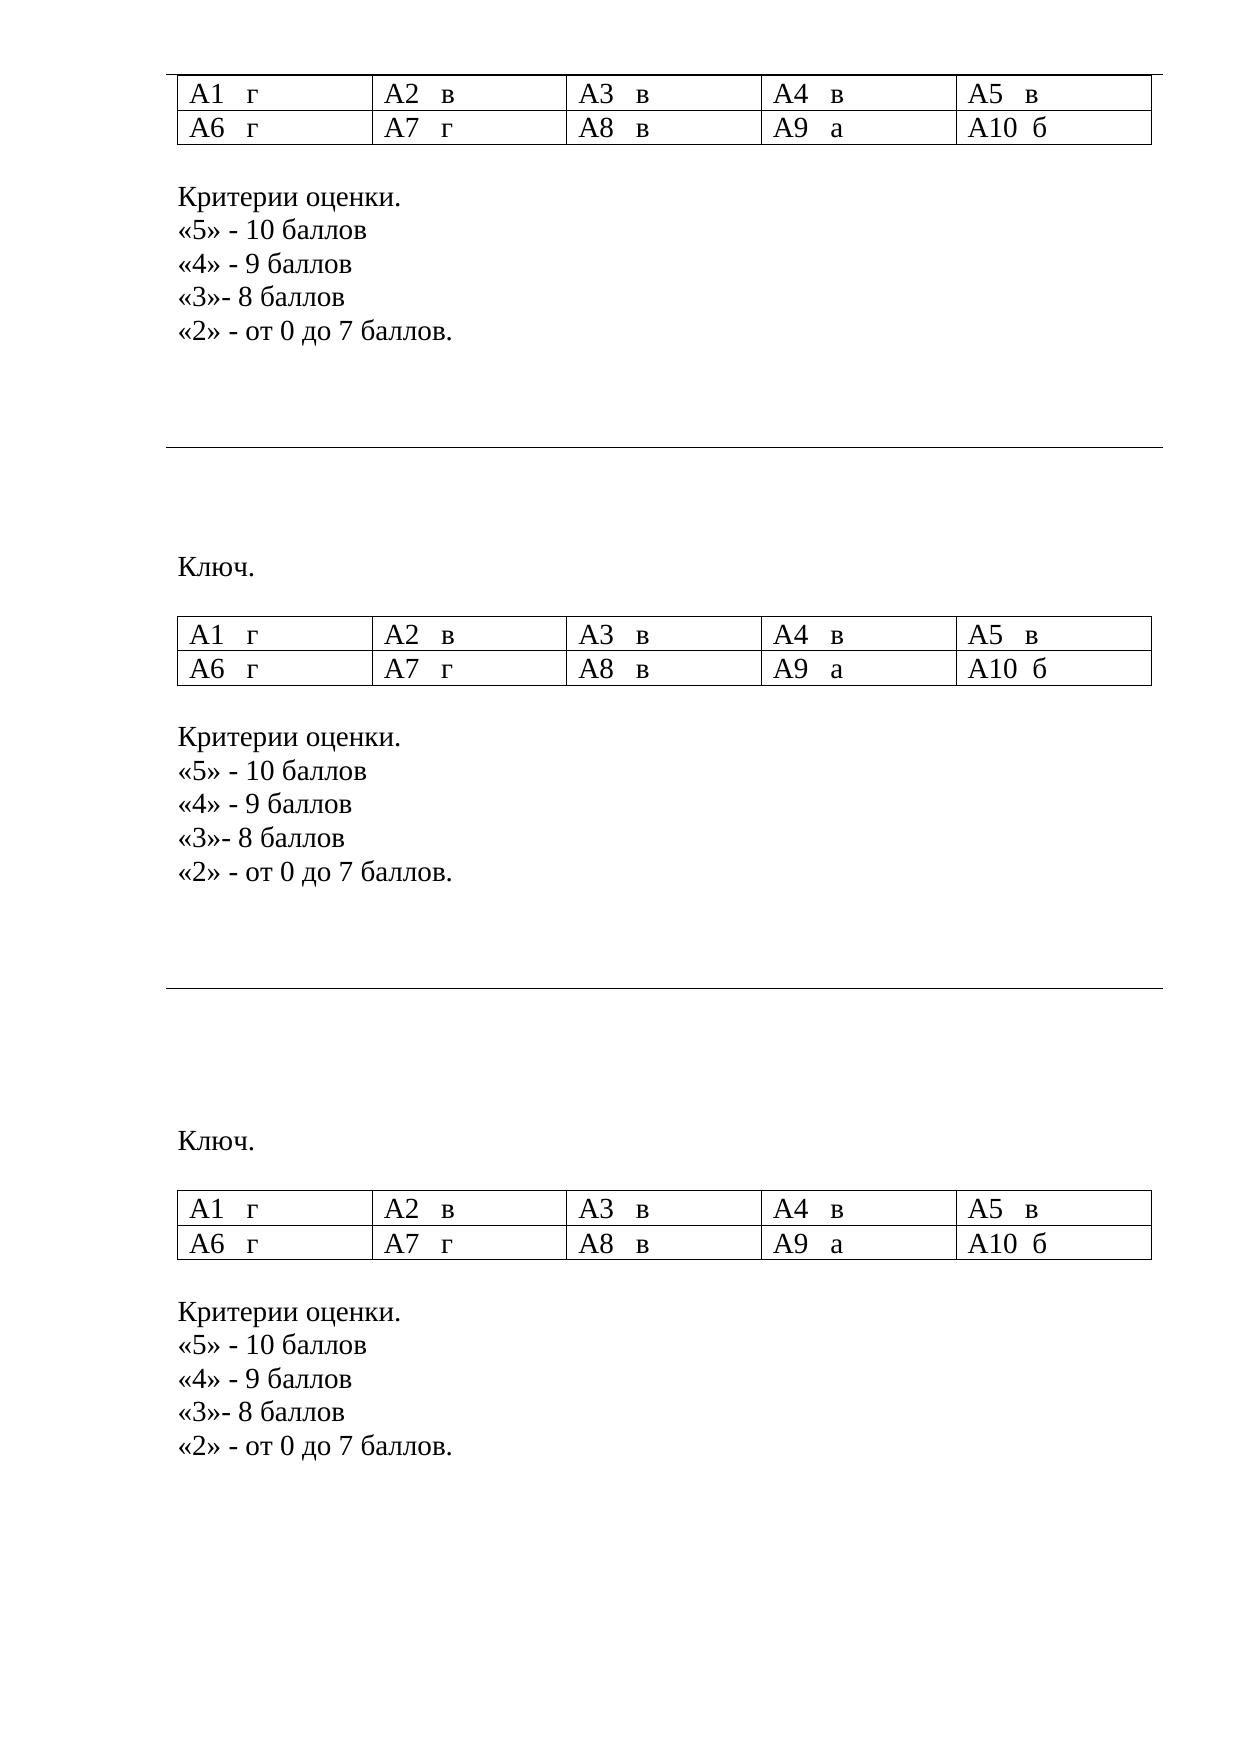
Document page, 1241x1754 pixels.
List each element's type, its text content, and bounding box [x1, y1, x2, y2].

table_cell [166, 75, 1163, 447]
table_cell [166, 448, 1163, 988]
table_cell Ключ. Критерии оценки. «5» - 10 баллов «4» - 9 баллов «3»- 8 баллов «2» - от 0 до 7 баллов. [166, 989, 1163, 1495]
